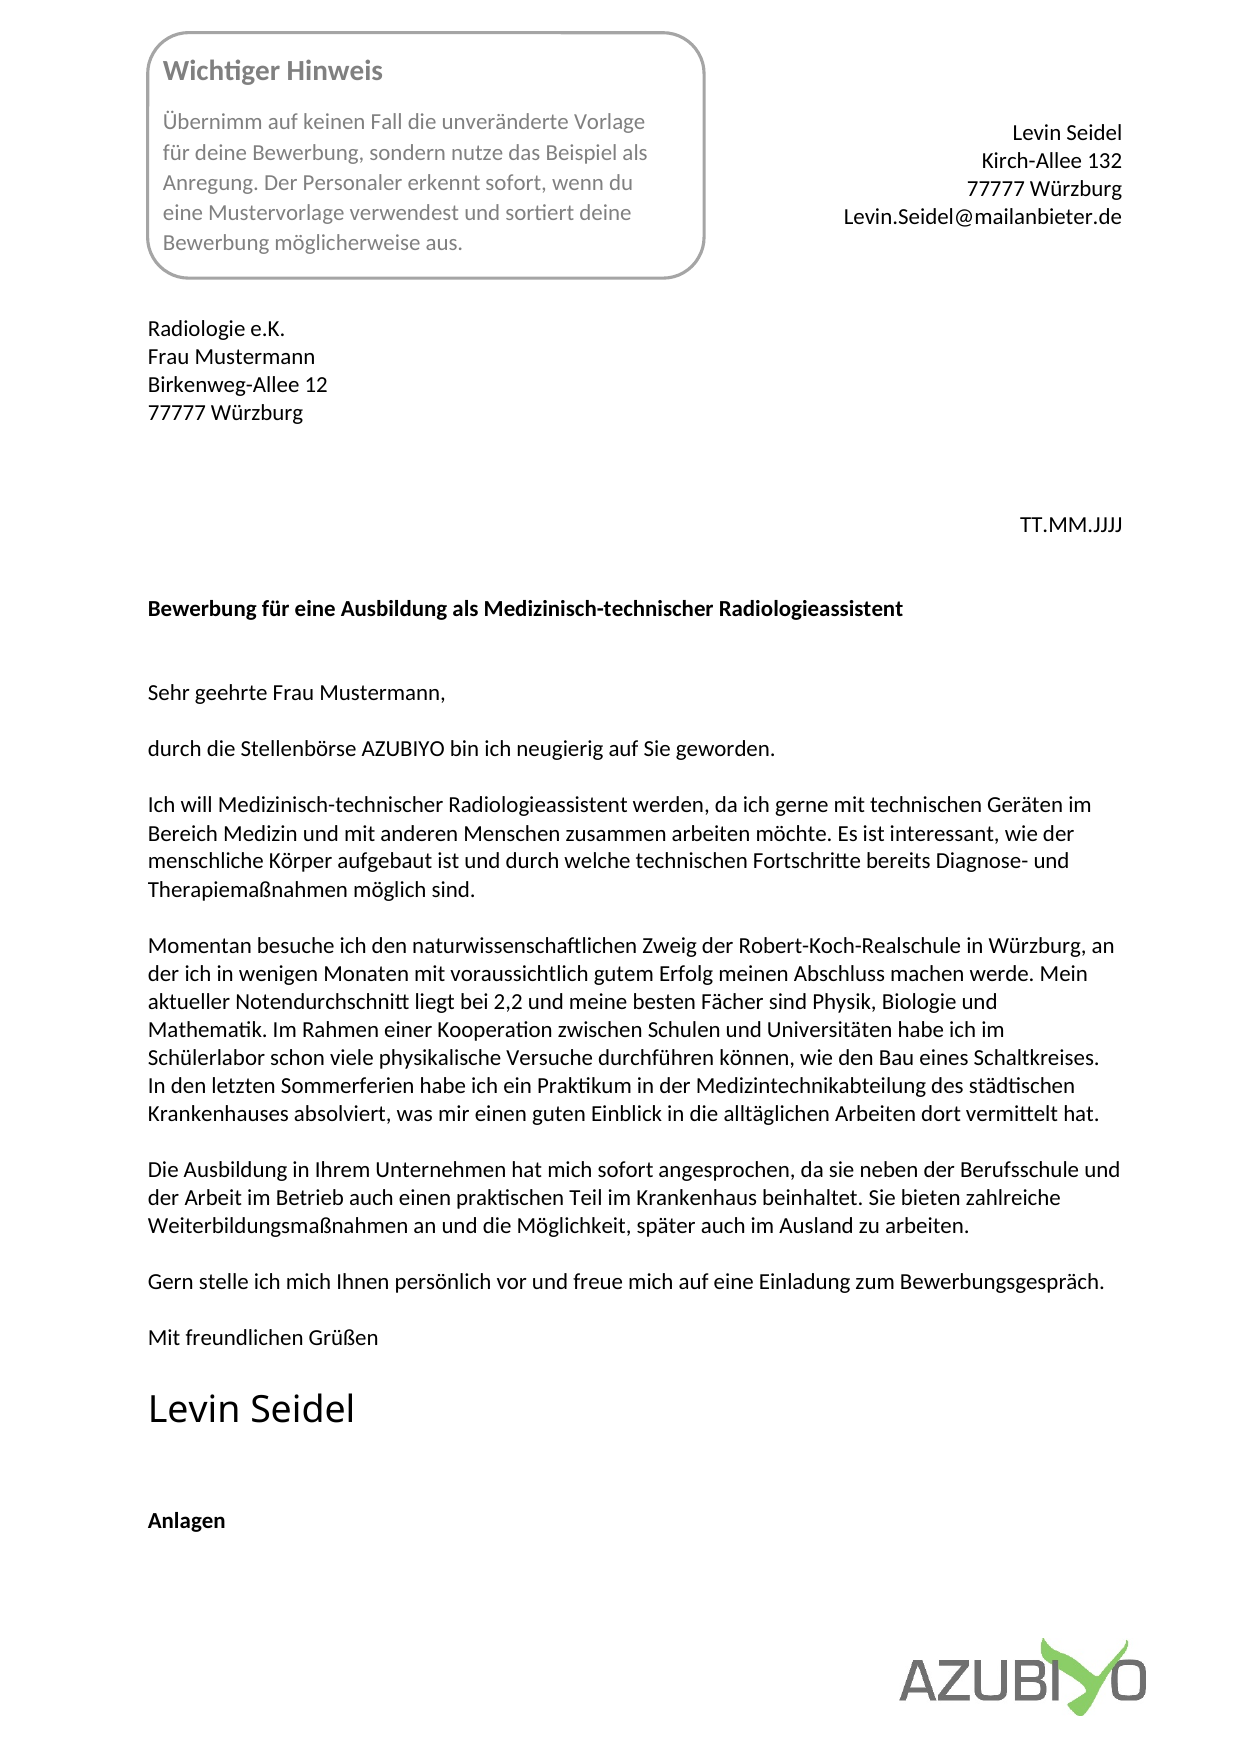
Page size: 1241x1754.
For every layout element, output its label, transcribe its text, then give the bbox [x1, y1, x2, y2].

text TT.MM.JJJJ [148, 510, 1122, 538]
text Frau Mustermann [148, 342, 1122, 370]
text Die Ausbildung in Ihrem Unternehmen hat mich sofort angesprochen, da sie neben der Berufsschule und der Arbeit im Betrieb auch einen praktischen Teil im Krankenhaus beinhaltet. Sie bieten zahlreiche Weiterbildungsmaßnahmen an und die Möglichkeit, später auch im Ausland zu arbeiten. [148, 1155, 1122, 1239]
text 77777 Würzburg [706, 174, 1122, 202]
text Momentan besuche ich den naturwissenschaftlichen Zweig der Robert-Koch-Realschule in Würzburg, an der ich in wenigen Monaten mit voraussichtlich gutem Erfolg meinen Abschluss machen werde. Mein aktueller Notendurchschnitt liegt bei 2,2 und meine besten Fächer sind Physik, Biologie und Mathematik. Im Rahmen einer Kooperation zwischen Schulen und Universitäten habe ich im Schülerlabor schon viele physikalische Versuche durchführen können, wie den Bau eines Schaltkreises. In den letzten Sommerferien habe ich ein Praktikum in der Medizintechnikabteilung des städtischen Krankenhauses absolviert, was mir einen guten Einblick in die alltäglichen Arbeiten dort vermittelt hat. [148, 931, 1122, 1127]
text Levin.Seidel@mailanbieter.de [706, 202, 1122, 230]
text Levin Seidel [148, 1382, 1122, 1433]
text Levin Seidel [706, 118, 1122, 146]
text 77777 Würzburg [148, 398, 1122, 426]
text Birkenweg-Allee 12 [148, 370, 1122, 398]
text Sehr geehrte Frau Mustermann, durch die Stellenbörse AZUBIYO bin ich neugierig auf Sie geworden. Ich will Medizinisch-technischer Radiologieassistent werden, da ich gerne mit technischen Geräten im Bereich Medizin und mit anderen Menschen zusammen arbeiten möchte. Es ist interessant, wie der menschliche Körper aufgebaut ist und durch welche technischen Fortschritte bereits Diagnose- und Therapiemaßnahmen möglich sind. [148, 678, 1122, 903]
text Mit freundlichen Grüßen [148, 1295, 1122, 1351]
text Radiologie e.K. [148, 314, 1122, 342]
picture [899, 1638, 1146, 1716]
text Kirch-Allee 132 [706, 146, 1122, 174]
text Gern stelle ich mich Ihnen persönlich vor und freue mich auf eine Einladung zum Bewerbungsgespräch. [148, 1267, 1122, 1295]
text Bewerbung für eine Ausbildung als Medizinisch-technischer Radiologieassistent [148, 594, 1122, 651]
text Anlagen [148, 1506, 1122, 1534]
